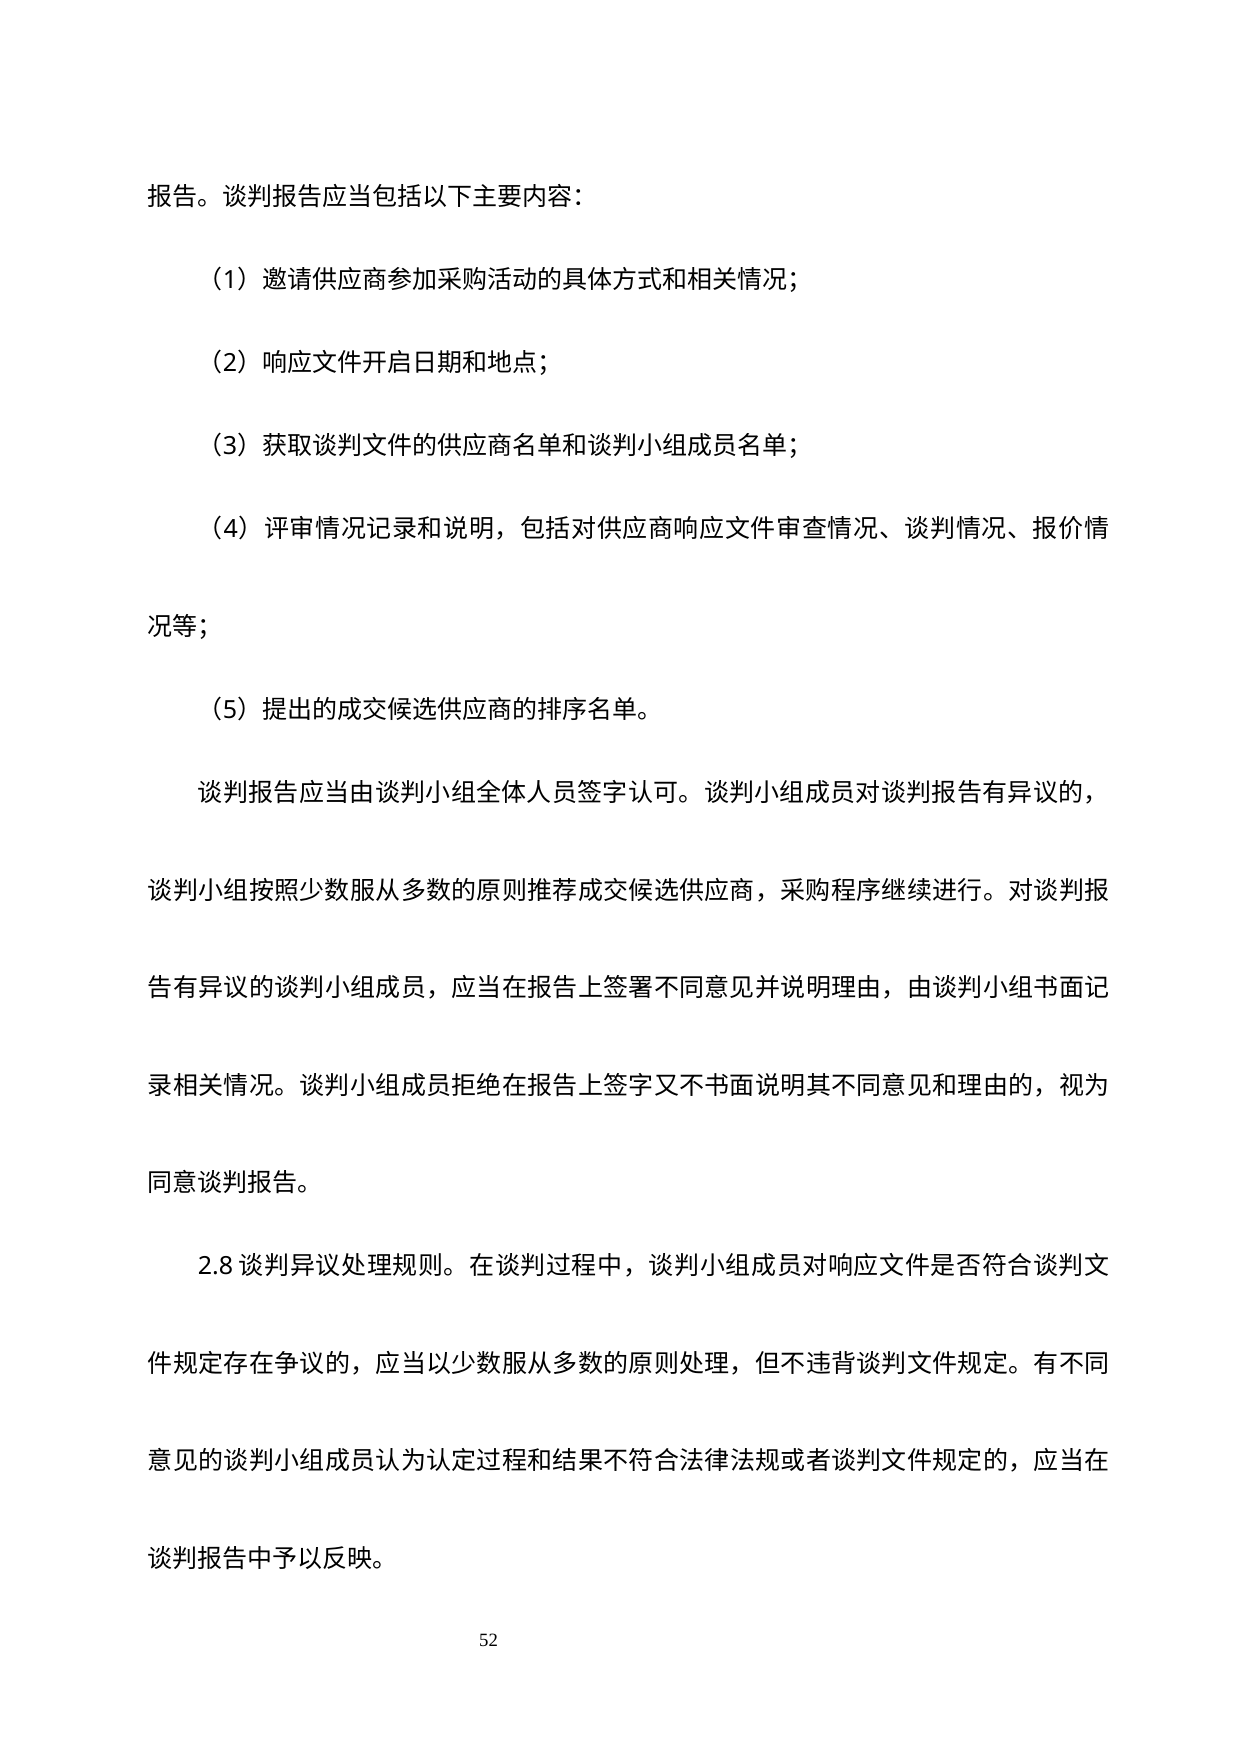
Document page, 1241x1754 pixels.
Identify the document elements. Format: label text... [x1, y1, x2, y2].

text （4）评审情况记录和说明，包括对供应商响应文件审查情况、谈判情况、报价情况等； [148, 494, 1110, 657]
text （2）响应文件开启日期和地点； [148, 328, 1110, 393]
text 谈判报告应当由谈判小组全体人员签字认可。谈判小组成员对谈判报告有异议的，谈判小组按照少数服从多数的原则推荐成交候选供应商，采购程序继续进行。对谈判报告有异议的谈判小组成员，应当在报告上签署不同意见并说明理由，由谈判小组书面记录相关情况。谈判小组成员拒绝在报告上签字又不书面说明其不同意见和理由的，视为同意谈判报告。 [148, 758, 1110, 1213]
text （3）获取谈判文件的供应商名单和谈判小组成员名单； [148, 411, 1110, 476]
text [148, 162, 1110, 227]
text （1）邀请供应商参加采购活动的具体方式和相关情况； [148, 245, 1110, 310]
text 2.8谈判异议处理规则。在谈判过程中，谈判小组成员对响应文件是否符合谈判文件规定存在争议的，应当以少数服从多数的原则处理，但不违背谈判文件规定。有不同意见的谈判小组成员认为认定过程和结果不符合法律法规或者谈判文件规定的，应当在谈判报告中予以反映。 [148, 1231, 1110, 1589]
text （5）提出的成交候选供应商的排序名单。 [148, 675, 1110, 740]
